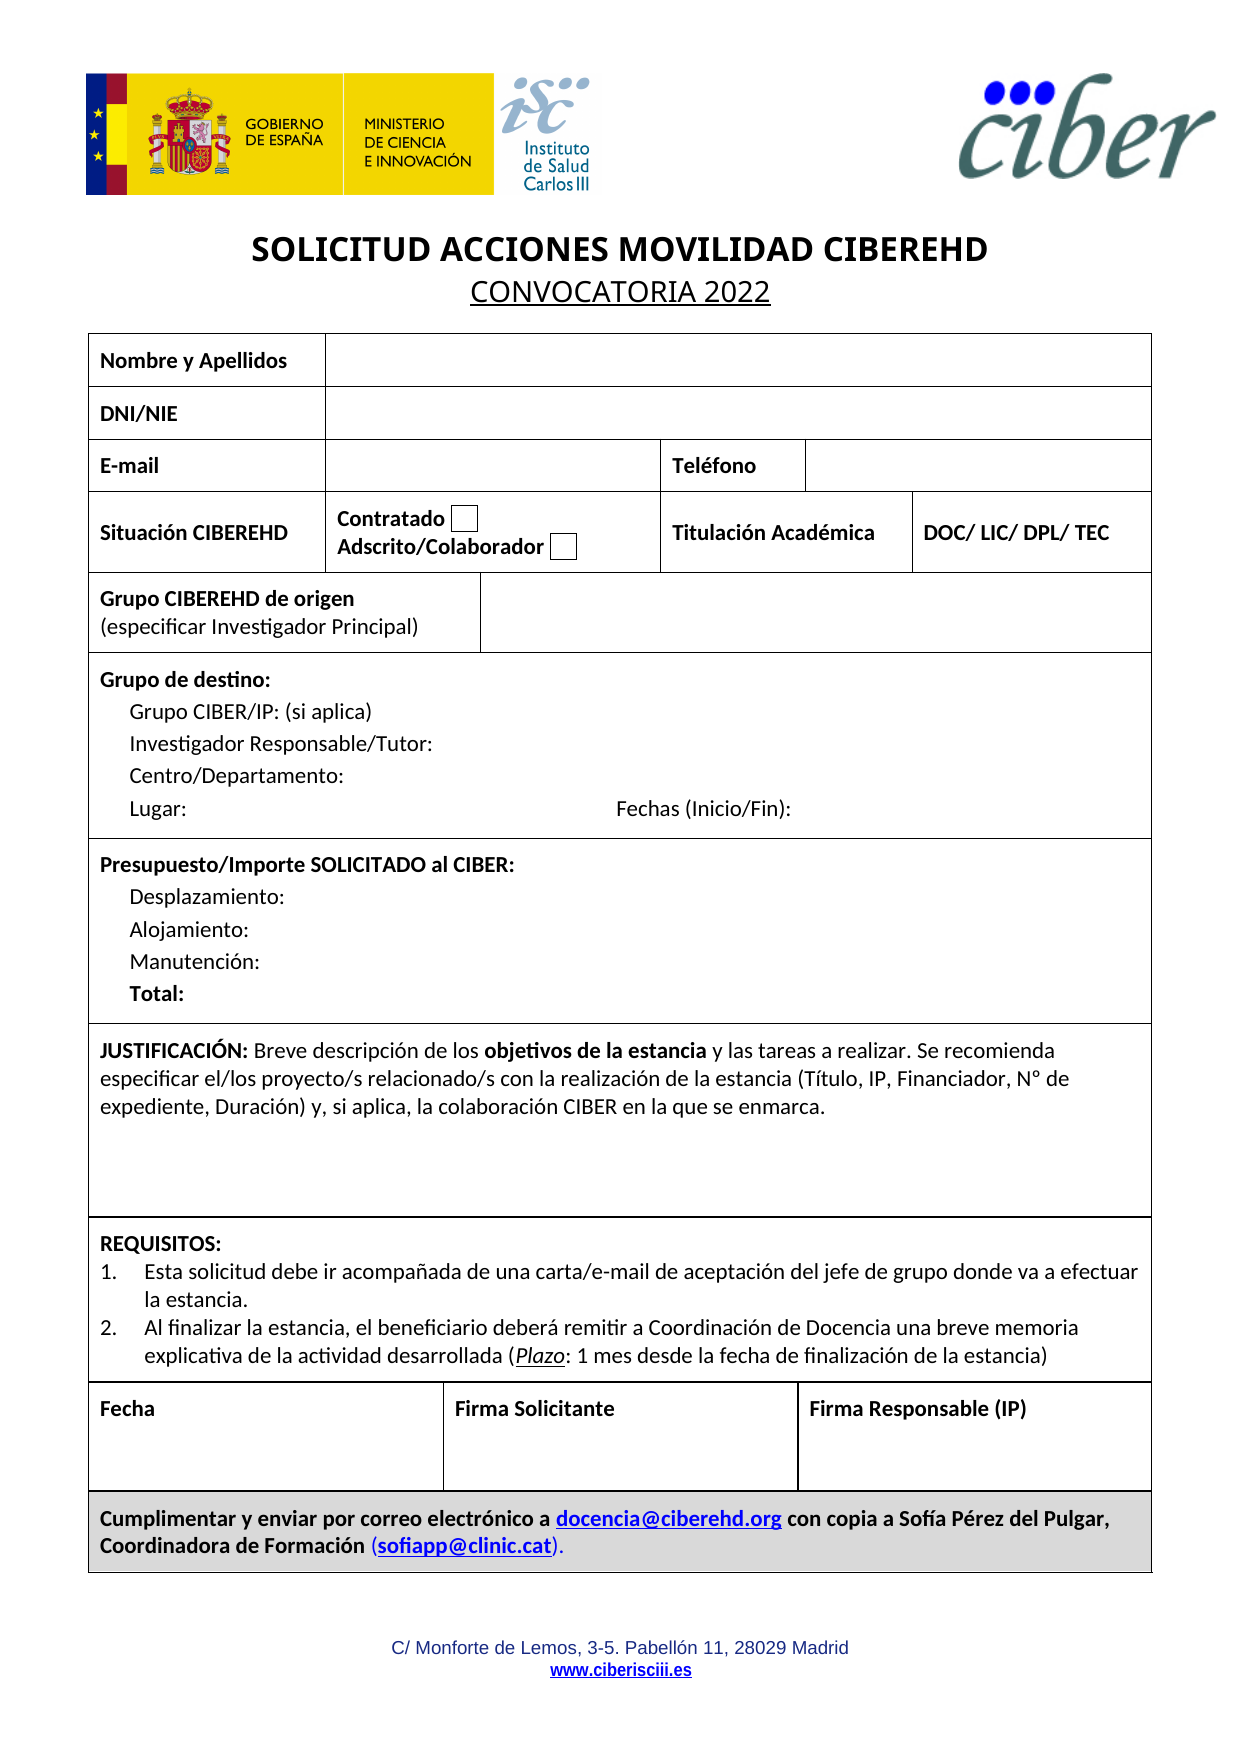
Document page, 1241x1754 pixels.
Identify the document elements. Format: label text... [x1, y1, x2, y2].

table_cell [806, 440, 1151, 491]
table_cell Situación CIBEREHD [89, 492, 325, 572]
picture [958, 73, 1217, 179]
table_cell Firma Responsable (IP) [799, 1383, 1151, 1490]
table_cell JUSTIFICACIÓN: Breve descripción de los objetivos de la estancia y las tareas a realizar. Se recomienda especificar el/los proyecto/s relacionado/s con la realización de la estancia (Título, IP, Financiador, Nº de expediente, Duración) y, si aplica, la colaboración CIBER en la que se enmarca. [89, 1024, 1151, 1216]
text SOLICITUD ACCIONES MOVILIDAD CIBEREHD [75, 225, 1165, 271]
table_cell [481, 573, 1151, 652]
table_header Nombre y Apellidos [89, 334, 325, 386]
table_cell Fecha [89, 1383, 443, 1490]
table_cell Cumplimentar y enviar por correo electrónico a docencia@ciberehd.org con copia a Sofía Pérez del Pulgar, Coordinadora de Formación (sofiapp@clinic.cat). [89, 1492, 1151, 1571]
text CONVOCATORIA 2022 [75, 271, 1165, 311]
table_cell DNI/NIE [89, 387, 325, 438]
table_cell DOC/ LIC/ DPL/ TEC [913, 492, 1151, 572]
table_cell Grupo de destino: Grupo CIBER/IP: (si aplica) Investigador Responsable/Tutor: Centro/Departamento: Lugar: Fechas (Inicio/Fin): [89, 653, 1151, 837]
table_cell [326, 440, 660, 491]
table_cell Teléfono [661, 440, 805, 491]
table_cell Contratado Adscrito/Colaborador [326, 492, 660, 572]
table_cell [326, 387, 1151, 438]
table_cell Presupuesto/Importe SOLICITADO al CIBER: Desplazamiento: Alojamiento: Manutención: Total: [89, 839, 1151, 1023]
table_cell REQUISITOS: Esta solicitud debe ir acompañada de una carta/e-mail de aceptación del jefe de grupo donde va a efectuar la estancia. Al finalizar la estancia, el beneficiario deberá remitir a Coordinación de Docencia una breve memoria explicativa de la actividad desarrollada (Plazo: 1 mes desde la fecha de finalización de la estancia) [89, 1218, 1151, 1381]
table_cell Titulación Académica [661, 492, 912, 572]
picture [86, 73, 602, 195]
table_cell Grupo CIBEREHD de origen (especificar Investigador Principal) [89, 573, 480, 652]
table_header [326, 334, 1151, 386]
table_cell E-mail [89, 440, 325, 491]
table_cell Firma Solicitante [444, 1383, 797, 1490]
